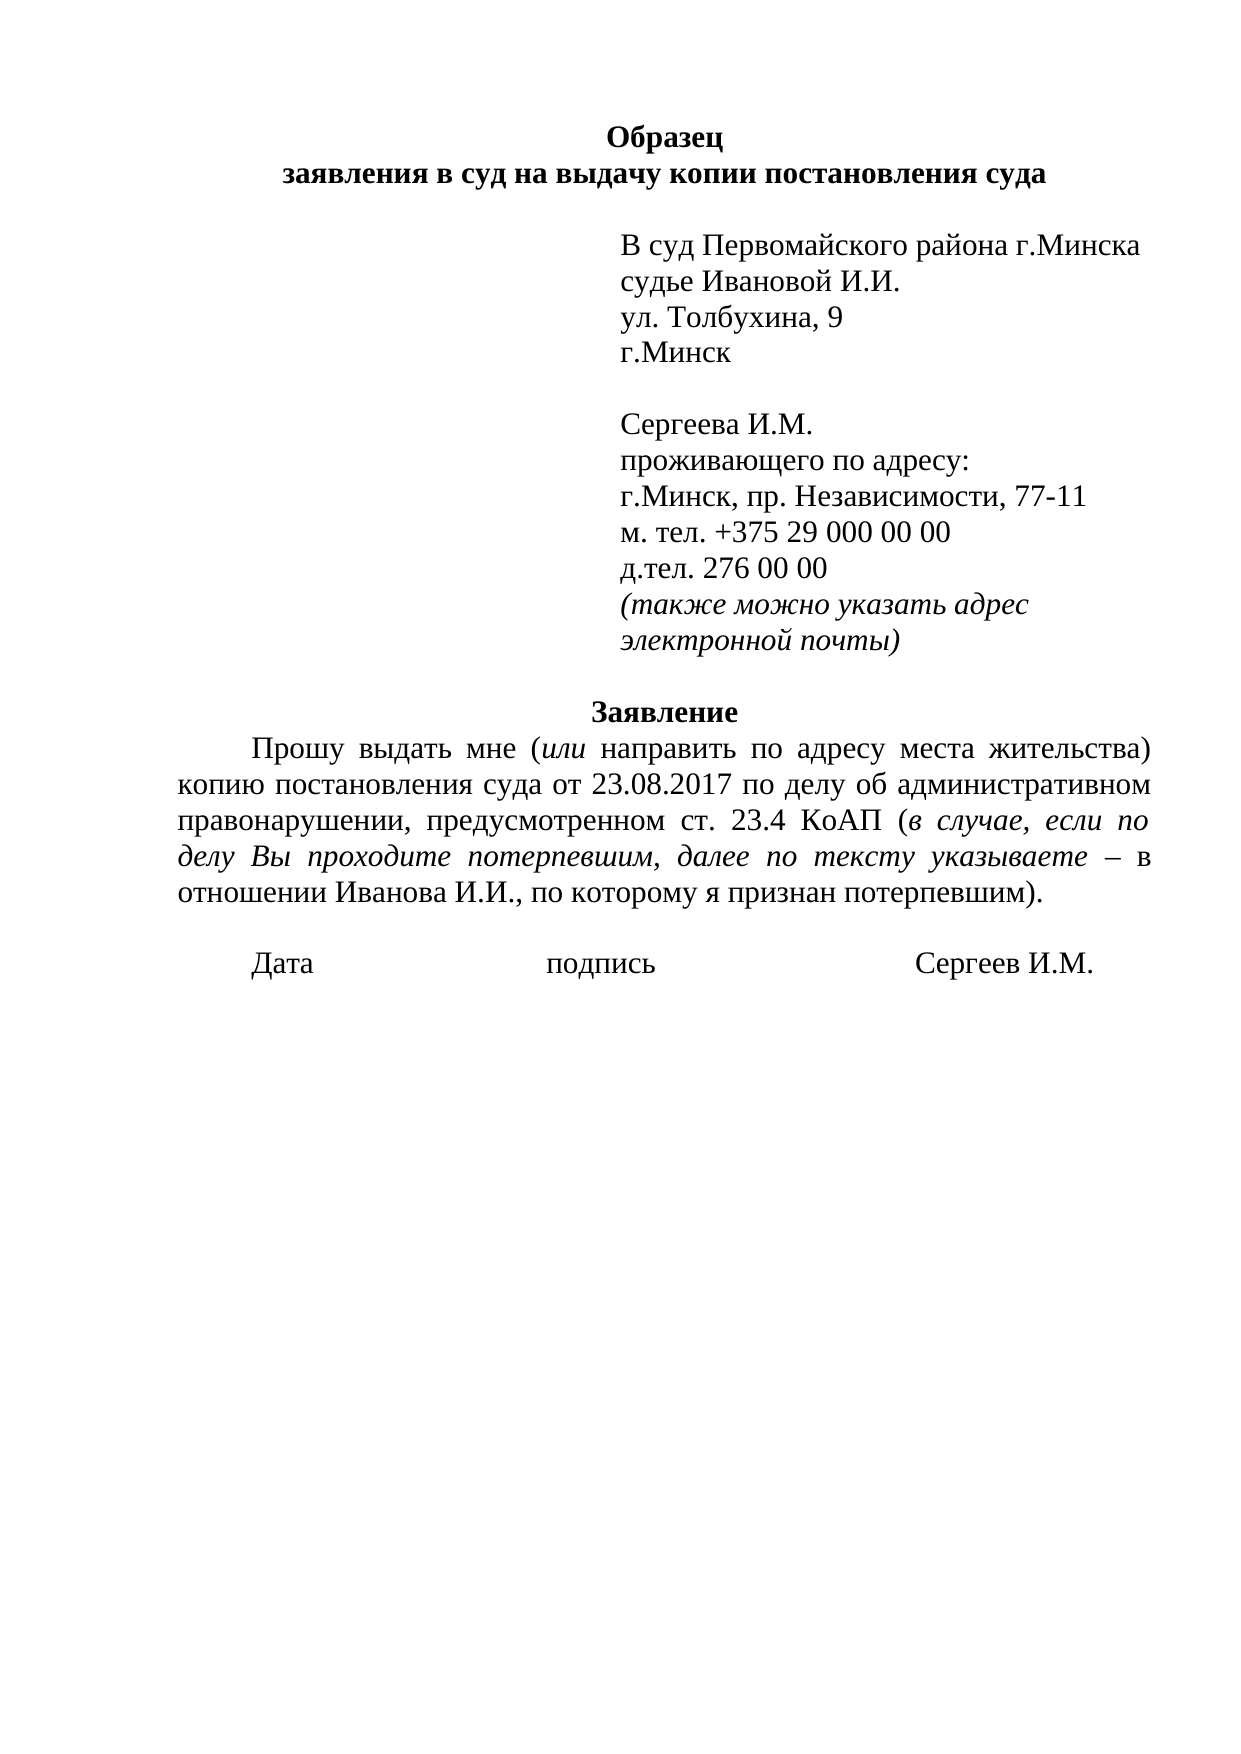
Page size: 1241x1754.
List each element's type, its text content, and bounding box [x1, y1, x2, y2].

text Сергеева И.М. [620, 406, 1152, 442]
text Образец [177, 118, 1152, 154]
text д.тел. 276 00 00 [620, 549, 1152, 585]
text Заявление [177, 693, 1152, 729]
text г.Минск [620, 334, 1152, 370]
text проживающего по адресу: [620, 442, 1152, 477]
text (также можно указать адрес электронной почты) [620, 585, 1152, 657]
text В суд Первомайского района г.Минска [620, 226, 1152, 262]
text м. тел. +375 29 000 00 00 [620, 513, 1152, 549]
text г.Минск, пр. Независимости, 77-11 [620, 477, 1152, 513]
text Прошу выдать мне (или направить по адресу места жительства) копию постановления суда от 23.08.2017 по делу об административном правонарушении, предусмотренном ст. 23.4 КоАП (в случае, если по делу Вы проходите потерпевшим, далее по тексту указываете – в отношении Иванова И.И., по которому я признан потерпевшим). [177, 729, 1152, 909]
text ул. Толбухина, 9 [620, 298, 1152, 334]
text судье Ивановой И.И. [620, 262, 1152, 298]
text Дата подпись Сергеев И.М. [177, 945, 1152, 981]
text заявления в суд на выдачу копии постановления суда [177, 154, 1152, 190]
